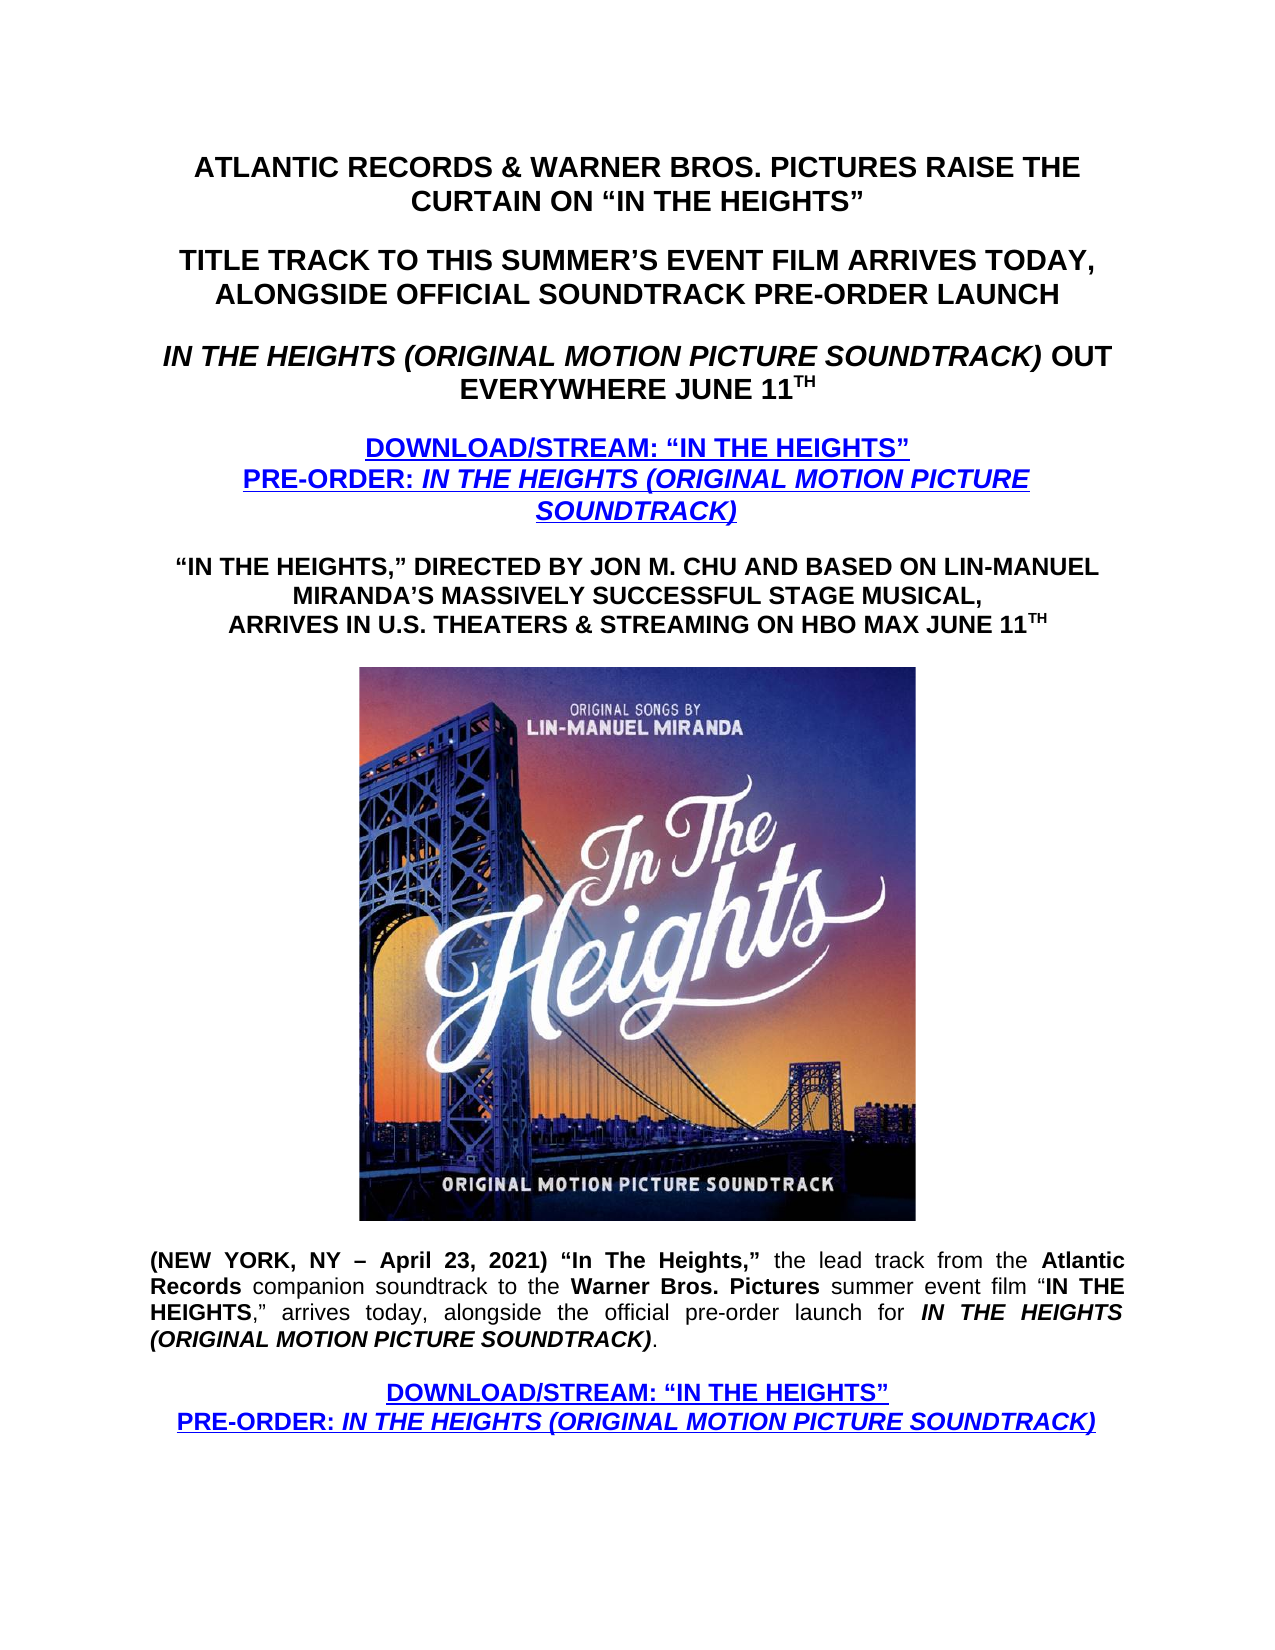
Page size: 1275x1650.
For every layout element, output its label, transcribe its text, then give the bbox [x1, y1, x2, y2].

text DOWNLOAD/STREAM: “IN THE HEIGHTS” [150, 1378, 1125, 1407]
text PRE-ORDER: IN THE HEIGHTS (ORIGINAL MOTION PICTURE SOUNDTRACK) [150, 1407, 1125, 1436]
text TITLE TRACK TO THIS SUMMER’S EVENT FILM ARRIVES TODAY, ALONGSIDE OFFICIAL SOUNDTRACK PRE-ORDER LAUNCH [150, 243, 1125, 311]
text IN THE HEIGHTS (ORIGINAL MOTION PICTURE SOUNDTRACK) OUT EVERYWHERE JUNE 11TH [150, 338, 1125, 406]
picture [359, 667, 916, 1221]
text ARRIVES IN U.S. THEATERS & STREAMING ON HBO MAX JUNE 11TH [150, 609, 1125, 638]
text (NEW YORK, NY – April 23, 2021) “In The Heights,” the lead track from the Atlantic Records companion soundtrack to the Warner Bros. Pictures summer event film “IN THE HEIGHTS,” arrives today, alongside the official pre-order launch for IN THE HEIGHTS (ORIGINAL MOTION PICTURE SOUNDTRACK). [150, 1247, 1125, 1352]
text PRE-ORDER: IN THE HEIGHTS (ORIGINAL MOTION PICTURE SOUNDTRACK) [150, 463, 1125, 526]
text ATLANTIC RECORDS & WARNER BROS. PICTURES RAISE THE CURTAIN ON “IN THE HEIGHTS” [150, 150, 1125, 217]
text “IN THE HEIGHTS,” DIRECTED BY JON M. CHU AND BASED ON LIN-MANUEL MIRANDA’S MASSIVELY SUCCESSFUL STAGE MUSICAL, [150, 552, 1125, 609]
text DOWNLOAD/STREAM: “IN THE HEIGHTS” [150, 432, 1125, 463]
